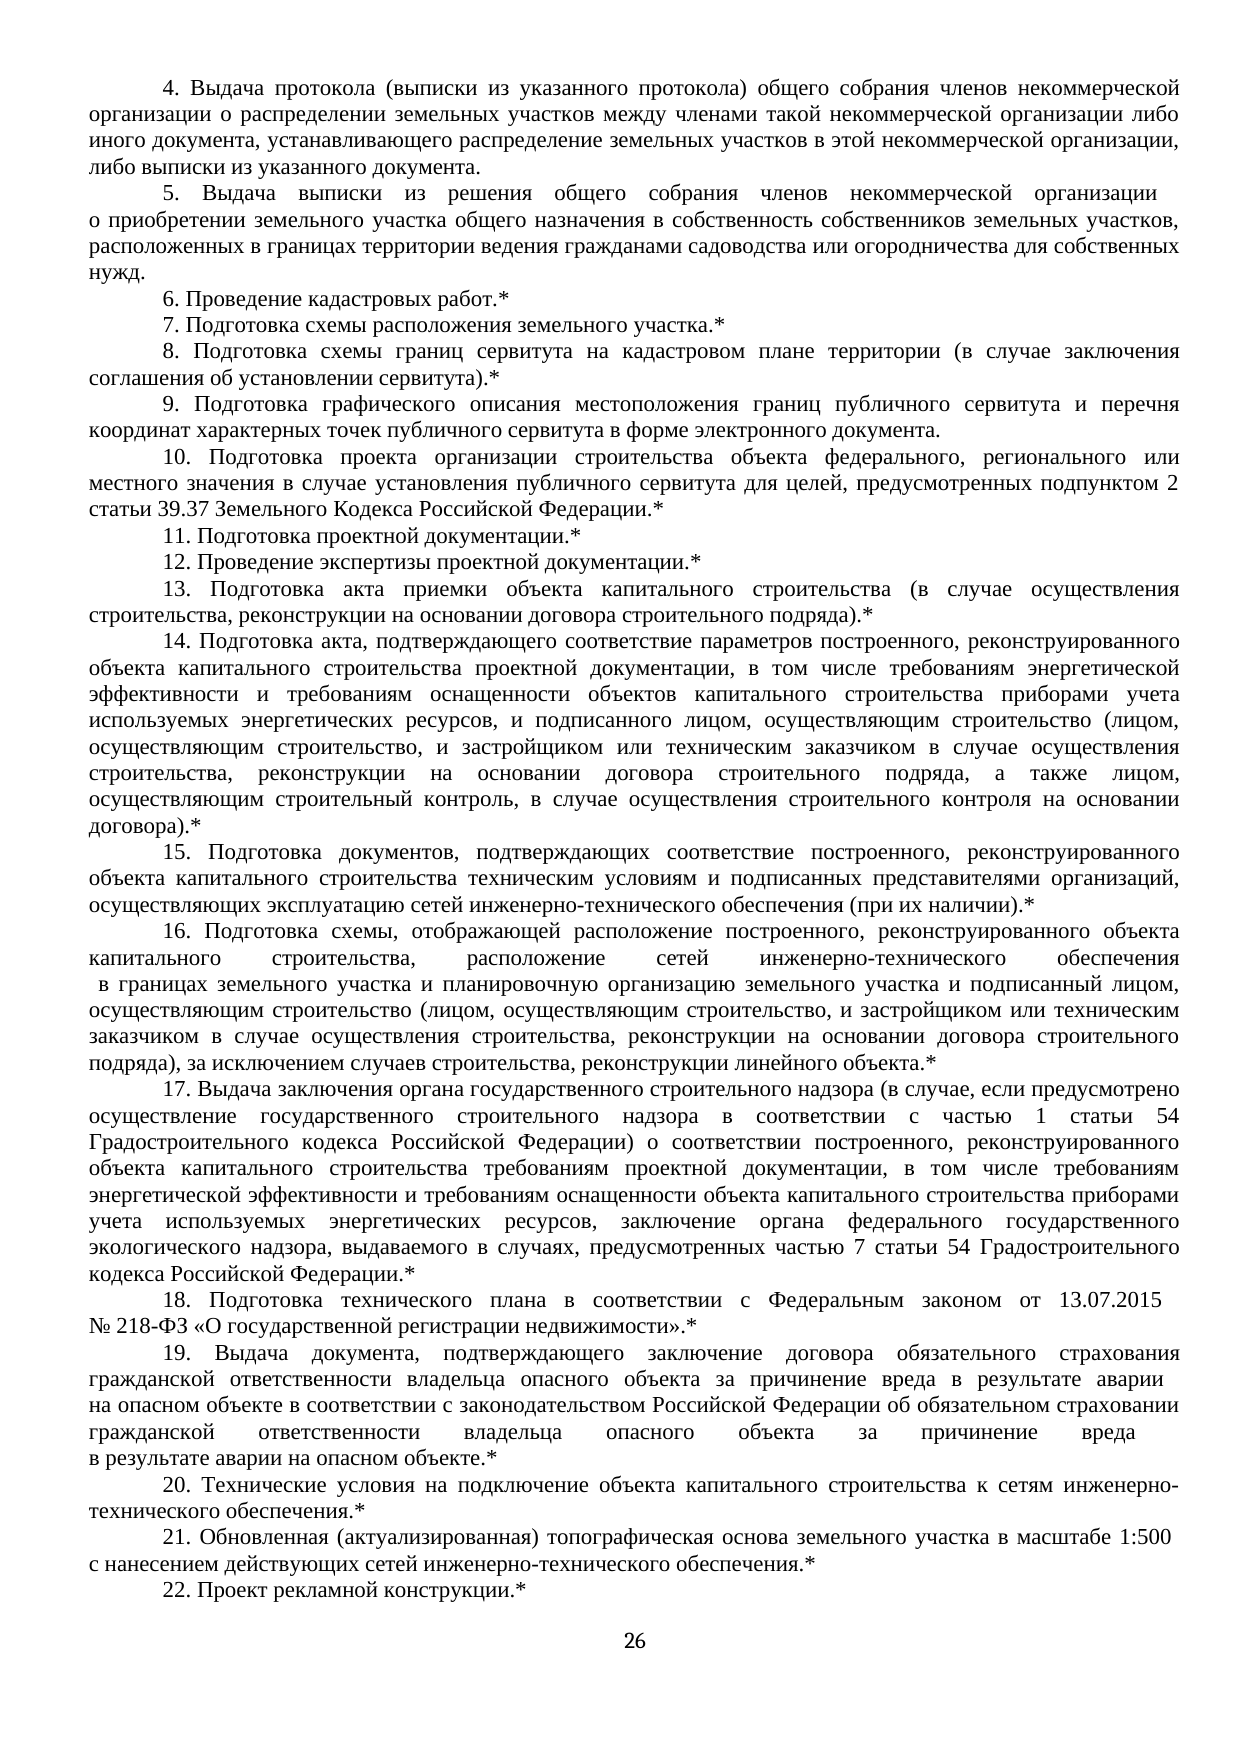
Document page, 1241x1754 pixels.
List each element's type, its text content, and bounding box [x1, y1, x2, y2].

title 7. Подготовка схемы расположения земельного участка.* [89, 311, 1181, 337]
title 19. Выдача документа, подтверждающего заключение договора обязательного страхования гражданской ответственности владельца опасного объекта за причинение вреда в результате аварии на опасном объекте в соответствии с законодательством Российской Федерации об обязательном страховании гражданской ответственности владельца опасного объекта за причинение вреда в результате аварии на опасном объекте.* [89, 1339, 1181, 1471]
title 6. Проведение кадастровых работ.* [89, 285, 1181, 311]
title 20. Технические условия на подключение объекта капитального строительства к сетям инженерно-технического обеспечения.* [89, 1471, 1181, 1523]
title 21. Обновленная (актуализированная) топографическая основа земельного участка в масштабе 1:500 с нанесением действующих сетей инженерно-технического обеспечения.* [89, 1523, 1181, 1576]
title 17. Выдача заключения органа государственного строительного надзора (в случае, если предусмотрено осуществление государственного строительного надзора в соответствии с частью 1 статьи 54 Градостроительного кодекса Российской Федерации) о соответствии построенного, реконструированного объекта капитального строительства требованиям проектной документации, в том числе требованиям энергетической эффективности и требованиям оснащенности объекта капитального строительства приборами учета используемых энергетических ресурсов, заключение органа федерального государственного экологического надзора, выдаваемого в случаях, предусмотренных частью 7 статьи 54 Градостроительного кодекса Российской Федерации.* [89, 1075, 1181, 1286]
title 16. Подготовка схемы, отображающей расположение построенного, реконструированного объекта капитального строительства, расположение сетей инженерно-технического обеспечения в границах земельного участка и планировочную организацию земельного участка и подписанный лицом, осуществляющим строительство (лицом, осуществляющим строительство, и застройщиком или техническим заказчиком в случае осуществления строительства, реконструкции на основании договора строительного подряда), за исключением случаев строительства, реконструкции линейного объекта.* [89, 917, 1181, 1075]
title 12. Проведение экспертизы проектной документации.* [89, 548, 1181, 574]
title 13. Подготовка акта приемки объекта капитального строительства (в случае осуществления строительства, реконструкции на основании договора строительного подряда).* [89, 574, 1181, 627]
title 10. Подготовка проекта организации строительства объекта федерального, регионального или местного значения в случае установления публичного сервитута для целей, предусмотренных подпунктом 2 статьи 39.37 Земельного Кодекса Российской Федерации.* [89, 443, 1181, 522]
title 14. Подготовка акта, подтверждающего соответствие параметров построенного, реконструированного объекта капитального строительства проектной документации, в том числе требованиям энергетической эффективности и требованиям оснащенности объектов капитального строительства приборами учета используемых энергетических ресурсов, и подписанного лицом, осуществляющим строительство (лицом, осуществляющим строительство, и застройщиком или техническим заказчиком в случае осуществления строительства, реконструкции на основании договора строительного подряда, а также лицом, осуществляющим строительный контроль, в случае осуществления строительного контроля на основании договора).* [89, 627, 1181, 838]
title 5. Выдача выписки из решения общего собрания членов некоммерческой организации о приобретении земельного участка общего назначения в собственность собственников земельных участков, расположенных в границах территории ведения гражданами садоводства или огородничества для собственных нужд. [89, 179, 1181, 285]
title 18. Подготовка технического плана в соответствии с Федеральным законом от 13.07.2015 № 218-ФЗ «О государственной регистрации недвижимости».* [89, 1286, 1181, 1339]
title 11. Подготовка проектной документации.* [89, 522, 1181, 548]
title 9. Подготовка графического описания местоположения границ публичного сервитута и перечня координат характерных точек публичного сервитута в форме электронного документа. [89, 390, 1181, 443]
title 8. Подготовка схемы границ сервитута на кадастровом плане территории (в случае заключения соглашения об установлении сервитута).* [89, 337, 1181, 390]
title 4. Выдача протокола (выписки из указанного протокола) общего собрания членов некоммерческой организации о распределении земельных участков между членами такой некоммерческой организации либо иного документа, устанавливающего распределение земельных участков в этой некоммерческой организации, либо выписки из указанного документа. [89, 74, 1181, 179]
title 22. Проект рекламной конструкции.* [89, 1576, 1181, 1602]
title 15. Подготовка документов, подтверждающих соответствие построенного, реконструированного объекта капитального строительства техническим условиям и подписанных представителями организаций, осуществляющих эксплуатацию сетей инженерно-технического обеспечения (при их наличии).* [89, 838, 1181, 917]
